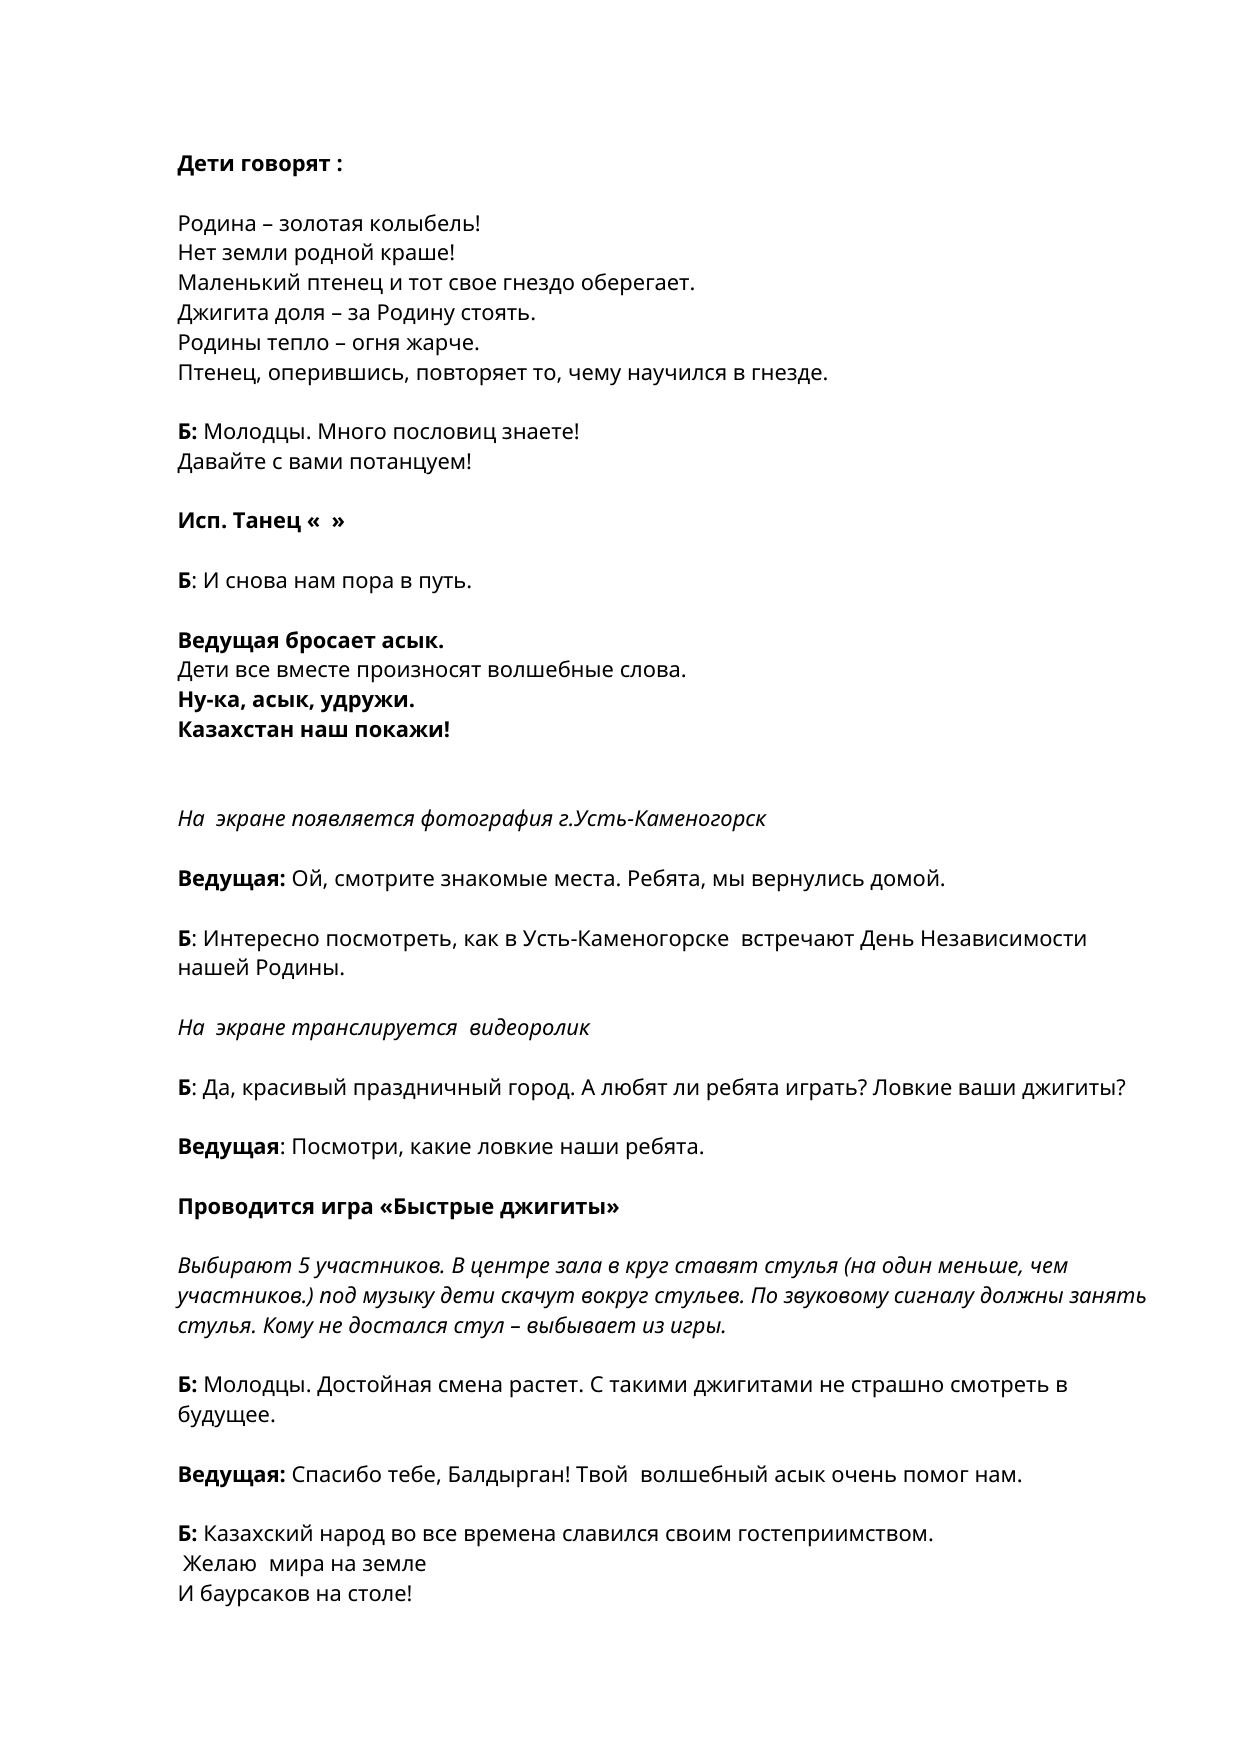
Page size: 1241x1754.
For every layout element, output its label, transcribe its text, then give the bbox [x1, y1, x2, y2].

text Б: Молодцы. Много пословиц знаете! [177, 386, 1152, 446]
text Ведущая: Посмотри, какие ловкие наши ребята. Проводится игра «Быстрые джигиты» [177, 1101, 1152, 1220]
text Дети говорят : [177, 118, 1152, 178]
text Ну-ка, асык, удружи. Казахстан наш покажи! [177, 684, 1152, 744]
text На экране появляется фотография г.Усть-Каменогорск Ведущая: Ой, смотрите знакомые места. Ребята, мы вернулись домой. [177, 773, 1152, 893]
text Ведущая: Спасибо тебе, Балдырган! Твой волшебный асык очень помог нам. [177, 1429, 1152, 1488]
text И баурсаков на столе! [177, 1578, 1152, 1608]
text Желаю мира на земле [177, 1548, 1152, 1578]
text Исп. Танец « » [177, 505, 1152, 535]
text Выбирают 5 участников. В центре зала в круг ставят стулья (на один меньше, чем участников.) под музыку дети скачут вокруг стульев. По звуковому сигналу должны занять стулья. Кому не достался стул – выбывает из игры. Б: Молодцы. Достойная смена растет. С такими джигитами не страшно смотреть в будущее. [177, 1220, 1152, 1429]
text Ведущая бросает асык. Дети все вместе произносят волшебные слова. [177, 624, 1152, 684]
text Родина – золотая колыбель! Нет земли родной краше! Маленький птенец и тот свое гнездо оберегает. Джигита доля – за Родину стоять. Родины тепло – огня жарче. Птенец, оперившись, повторяет то, чему научился в гнезде. [177, 178, 1152, 386]
text Б: Интересно посмотреть, как в Усть-Каменогорске встречают День Независимости нашей Родины. На экране транслируется видеоролик Б: Да, красивый праздничный город. А любят ли ребята играть? Ловкие ваши джигиты? [177, 893, 1152, 1101]
text Б: И снова нам пора в путь. [177, 565, 1152, 595]
text Б: Казахский народ во все времена славился своим гостеприимством. [177, 1488, 1152, 1548]
text Давайте с вами потанцуем! [177, 446, 1152, 476]
